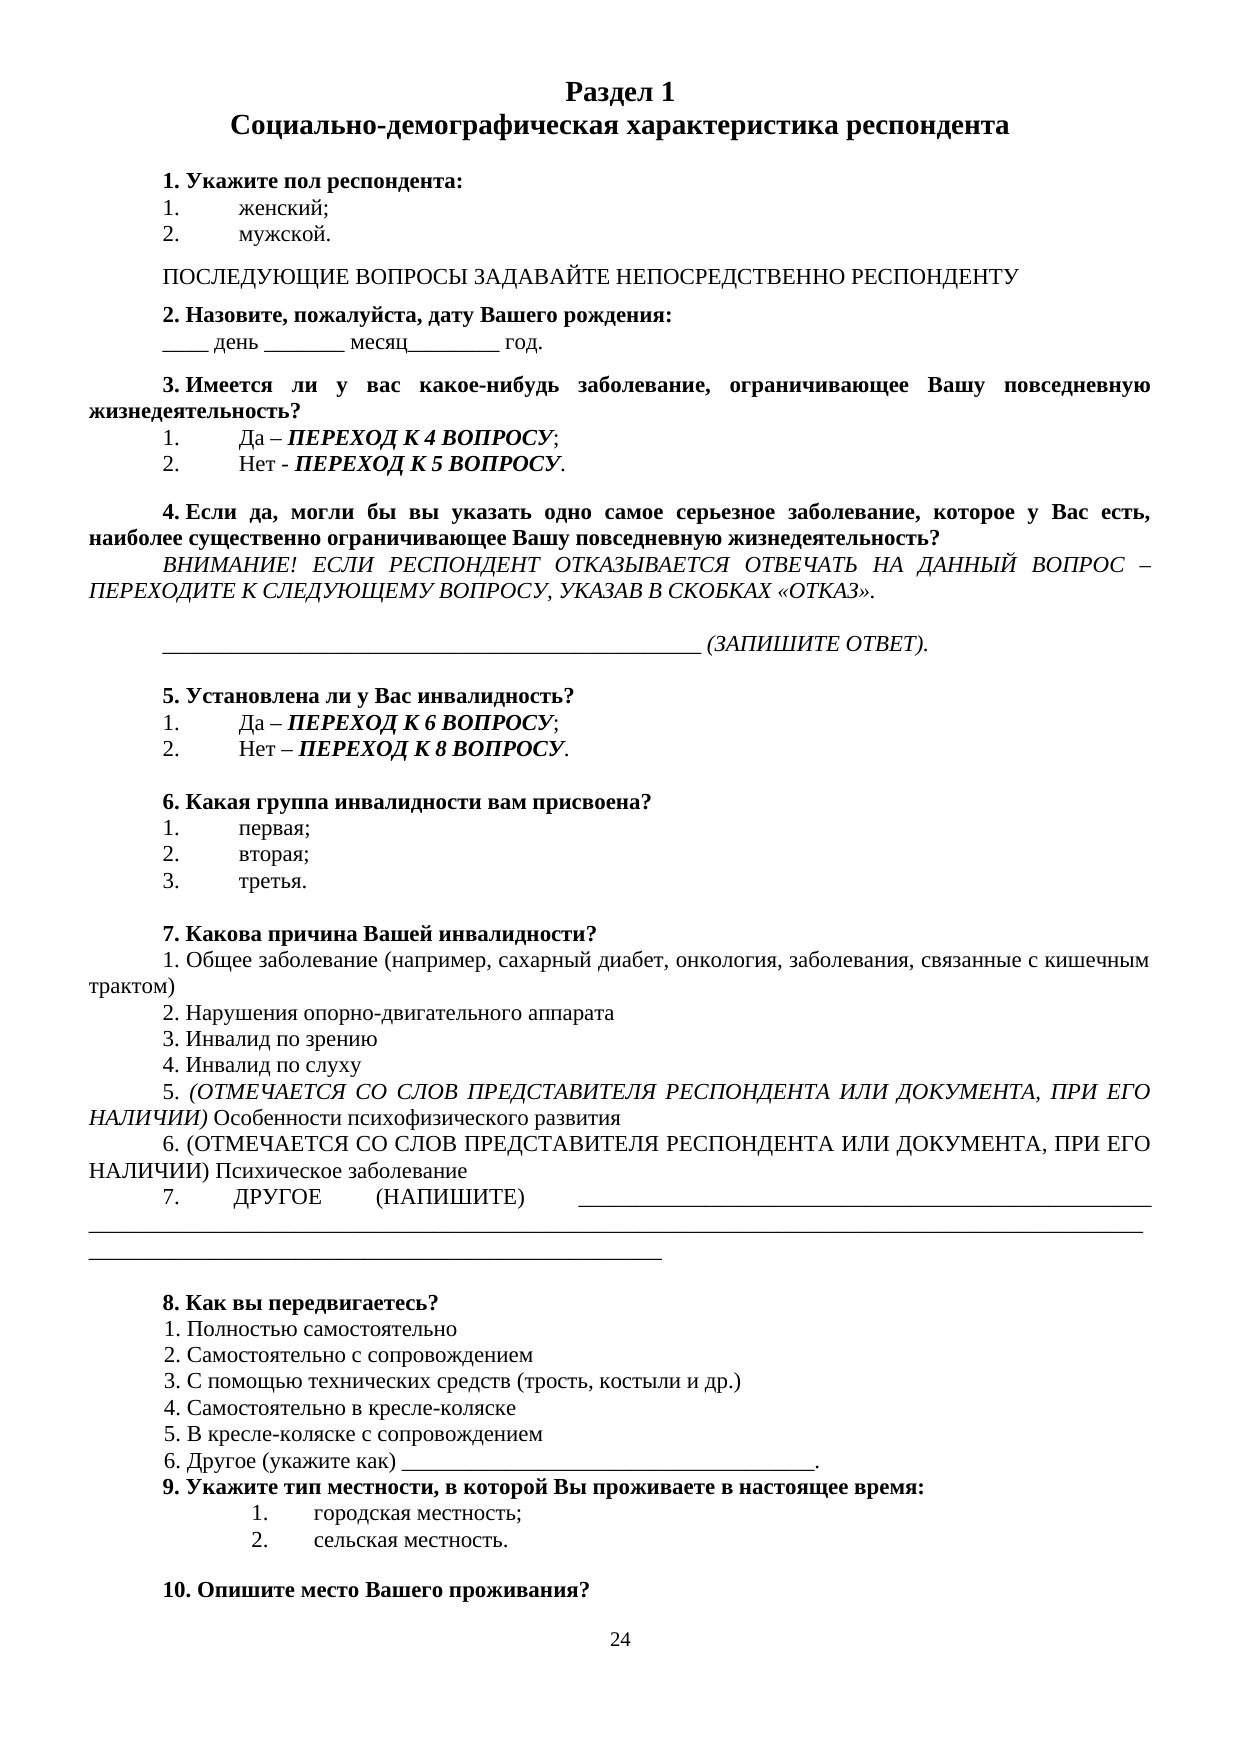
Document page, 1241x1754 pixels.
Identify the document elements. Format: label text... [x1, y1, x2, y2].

text 2. Нет - ПЕРЕХОД К 5 ВОПРОСУ. [89, 450, 1152, 476]
text ВНИМАНИЕ! ЕСЛИ РЕСПОНДЕНТ ОТКАЗЫВАЕТСЯ ОТВЕЧАТЬ НА ДАННЫЙ ВОПРОС – ПЕРЕХОДИТЕ К СЛЕДУЮЩЕМУ ВОПРОСУ, УКАЗАВ В СКОБКАХ «ОТКАЗ». [89, 551, 1152, 603]
text 2. мужской. [89, 220, 1152, 246]
text 8. Как вы передвигаетесь? [89, 1288, 1152, 1315]
text Раздел 1 [89, 74, 1152, 107]
text 2. сельская местность. [177, 1526, 1152, 1552]
text 5. (ОТМЕЧАЕТСЯ СО СЛОВ ПРЕДСТАВИТЕЛЯ РЕСПОНДЕНТА ИЛИ ДОКУМЕНТА, ПРИ ЕГО НАЛИЧИИ) Особенности психофизического развития [89, 1078, 1152, 1130]
text 1. Да – ПЕРЕХОД К 4 ВОПРОСУ; [89, 424, 1152, 450]
text 4. Самостоятельно в кресле-коляске [89, 1394, 1152, 1420]
text 1. первая; [89, 814, 1152, 841]
text 7. ДРУГОЕ (НАПИШИТЕ) __________________________________________________ ______________________________________________________________________________________________________________________________________________ [89, 1183, 1152, 1262]
text 4. Инвалид по слуху [89, 1051, 1152, 1078]
text 2. вторая; [89, 841, 1152, 867]
text 6. Другое (укажите как) ____________________________________. [89, 1447, 1152, 1473]
text ____ день _______ месяц________ год. [89, 328, 1152, 354]
text 6. Какая группа инвалидности вам присвоена? [89, 788, 1152, 814]
text 10. Опишите место Вашего проживания? [89, 1576, 1152, 1602]
text 5. В кресле-коляске с сопровождением [89, 1420, 1152, 1447]
text 1. женский; [89, 194, 1152, 220]
text 5. Установлена ли у Вас инвалидность? [89, 682, 1152, 709]
text 7. Какова причина Вашей инвалидности? [89, 919, 1152, 946]
text 3. Имеется ли у вас какое-нибудь заболевание, ограничивающее Вашу повседневную жизнедеятельность? [89, 371, 1152, 424]
text 2. Нет – ПЕРЕХОД К 8 ВОПРОСУ. [89, 735, 1152, 761]
text 1. Общее заболевание (например, сахарный диабет, онкология, заболевания, связанные с кишечным трактом) [89, 946, 1152, 999]
text 2. Самостоятельно с сопровождением [89, 1341, 1152, 1368]
text 6. (ОТМЕЧАЕТСЯ СО СЛОВ ПРЕДСТАВИТЕЛЯ РЕСПОНДЕНТА ИЛИ ДОКУМЕНТА, ПРИ ЕГО НАЛИЧИИ) Психическое заболевание [89, 1130, 1152, 1183]
text 2. Нарушения опорно-двигательного аппарата [89, 999, 1152, 1025]
text 9. Укажите тип местности, в которой Вы проживаете в настоящее время: [89, 1473, 1152, 1499]
text 2. Назовите, пожалуйста, дату Вашего рождения: [89, 301, 1152, 328]
text ПОСЛЕДУЮЩИЕ ВОПРОСЫ ЗАДАВАЙТЕ НЕПОСРЕДСТВЕННО РЕСПОНДЕНТУ [89, 263, 1152, 289]
text 1. городская местность; [177, 1499, 1152, 1526]
text 4. Если да, могли бы вы указать одно самое серьезное заболевание, которое у Вас есть, наиболее существенно ограничивающее Вашу повседневную жизнедеятельность? [89, 498, 1152, 551]
text 1. Да – ПЕРЕХОД К 6 ВОПРОСУ; [89, 709, 1152, 735]
text _______________________________________________ (ЗАПИШИТЕ ОТВЕТ). [89, 630, 1152, 656]
text Социально-демографическая характеристика респондента [89, 107, 1152, 141]
text 3. Инвалид по зрению [89, 1025, 1152, 1051]
text 1. Укажите пол респондента: [89, 167, 1152, 194]
text 3. третья. [89, 867, 1152, 893]
text 1. Полностью самостоятельно [89, 1315, 1152, 1341]
text 3. С помощью технических средств (трость, костыли и др.) [89, 1368, 1152, 1394]
